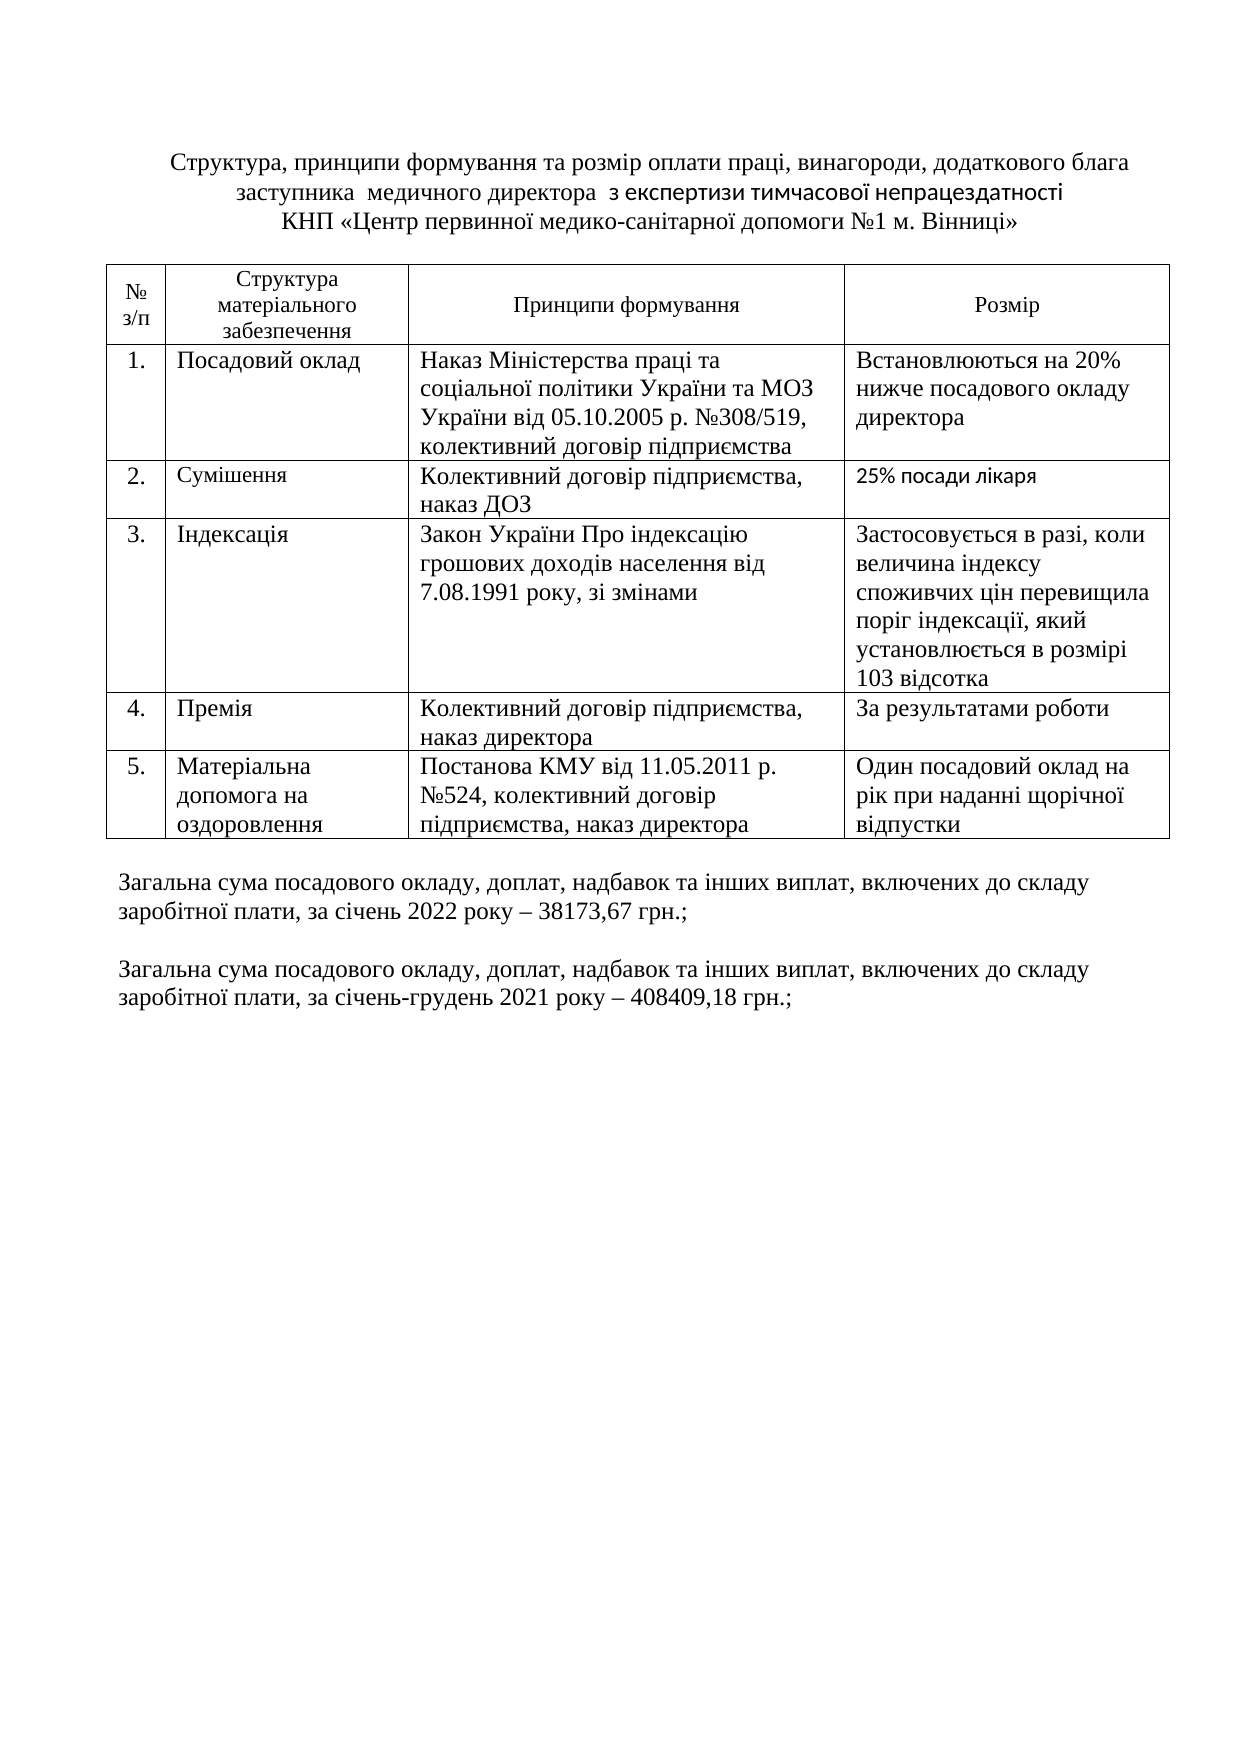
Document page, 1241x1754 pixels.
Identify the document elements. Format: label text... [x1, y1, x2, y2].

table_cell Матеріальна допомога на оздоровлення [166, 751, 408, 838]
table_cell Закон України Про індексацію грошових доходів населення від 7.08.1991 року, зі змінами [409, 519, 844, 692]
table_cell Постанова КМУ від 11.05.2011 р. №524, колективний договір підприємства, наказ директора [409, 751, 844, 838]
table_cell Застосовується в разі, коли величина індексу споживчих цін перевищила поріг індексації, який установлюється в розмірі 103 відсотка [845, 519, 1169, 692]
table_cell 2. [107, 461, 165, 518]
table_cell 3. [107, 519, 165, 692]
table_cell Посадовий оклад [166, 345, 408, 460]
table_header Структура матеріального забезпечення [166, 265, 408, 344]
text заступника медичного директора з експертизи тимчасової непрацездатності [118, 176, 1181, 206]
table_cell Колективний договір підприємства, наказ директора [409, 693, 844, 750]
table_cell 1. [107, 345, 165, 460]
table_header № з/п [107, 265, 165, 344]
table_cell 5. [107, 751, 165, 838]
table_cell 25% посади лікаря [845, 461, 1169, 518]
table_cell Колективний договір підприємства, наказ ДОЗ [409, 461, 844, 518]
text КНП «Центр первинної медико-санітарної допомоги №1 м. Вінниці» [118, 206, 1181, 235]
table_cell Наказ Міністерства праці та соціальної політики України та МОЗ України від 05.10.2005 р. №308/519, колективний договір підприємства [409, 345, 844, 460]
table_cell Премія [166, 693, 408, 750]
table_cell 4. [107, 693, 165, 750]
text Загальна сума посадового окладу, доплат, надбавок та інших виплат, включених до складу заробітної плати, за січень-грудень 2021 року – 408409,18 грн.; [118, 954, 1181, 1011]
text Структура, принципи формування та розмір оплати праці, винагороди, додаткового блага [118, 147, 1181, 176]
table_cell Індексація [166, 519, 408, 692]
table_header Розмір [845, 265, 1169, 344]
text Загальна сума посадового окладу, доплат, надбавок та інших виплат, включених до складу заробітної плати, за січень 2022 року – 38173,67 грн.; [118, 867, 1181, 925]
table_header Принципи формування [409, 265, 844, 344]
table_cell Сумішення [166, 461, 408, 518]
table_cell Один посадовий оклад на рік при наданні щорічної відпустки [845, 751, 1169, 838]
table_cell Встановлюються на 20% нижче посадового окладу директора [845, 345, 1169, 460]
table_cell За результатами роботи [845, 693, 1169, 750]
